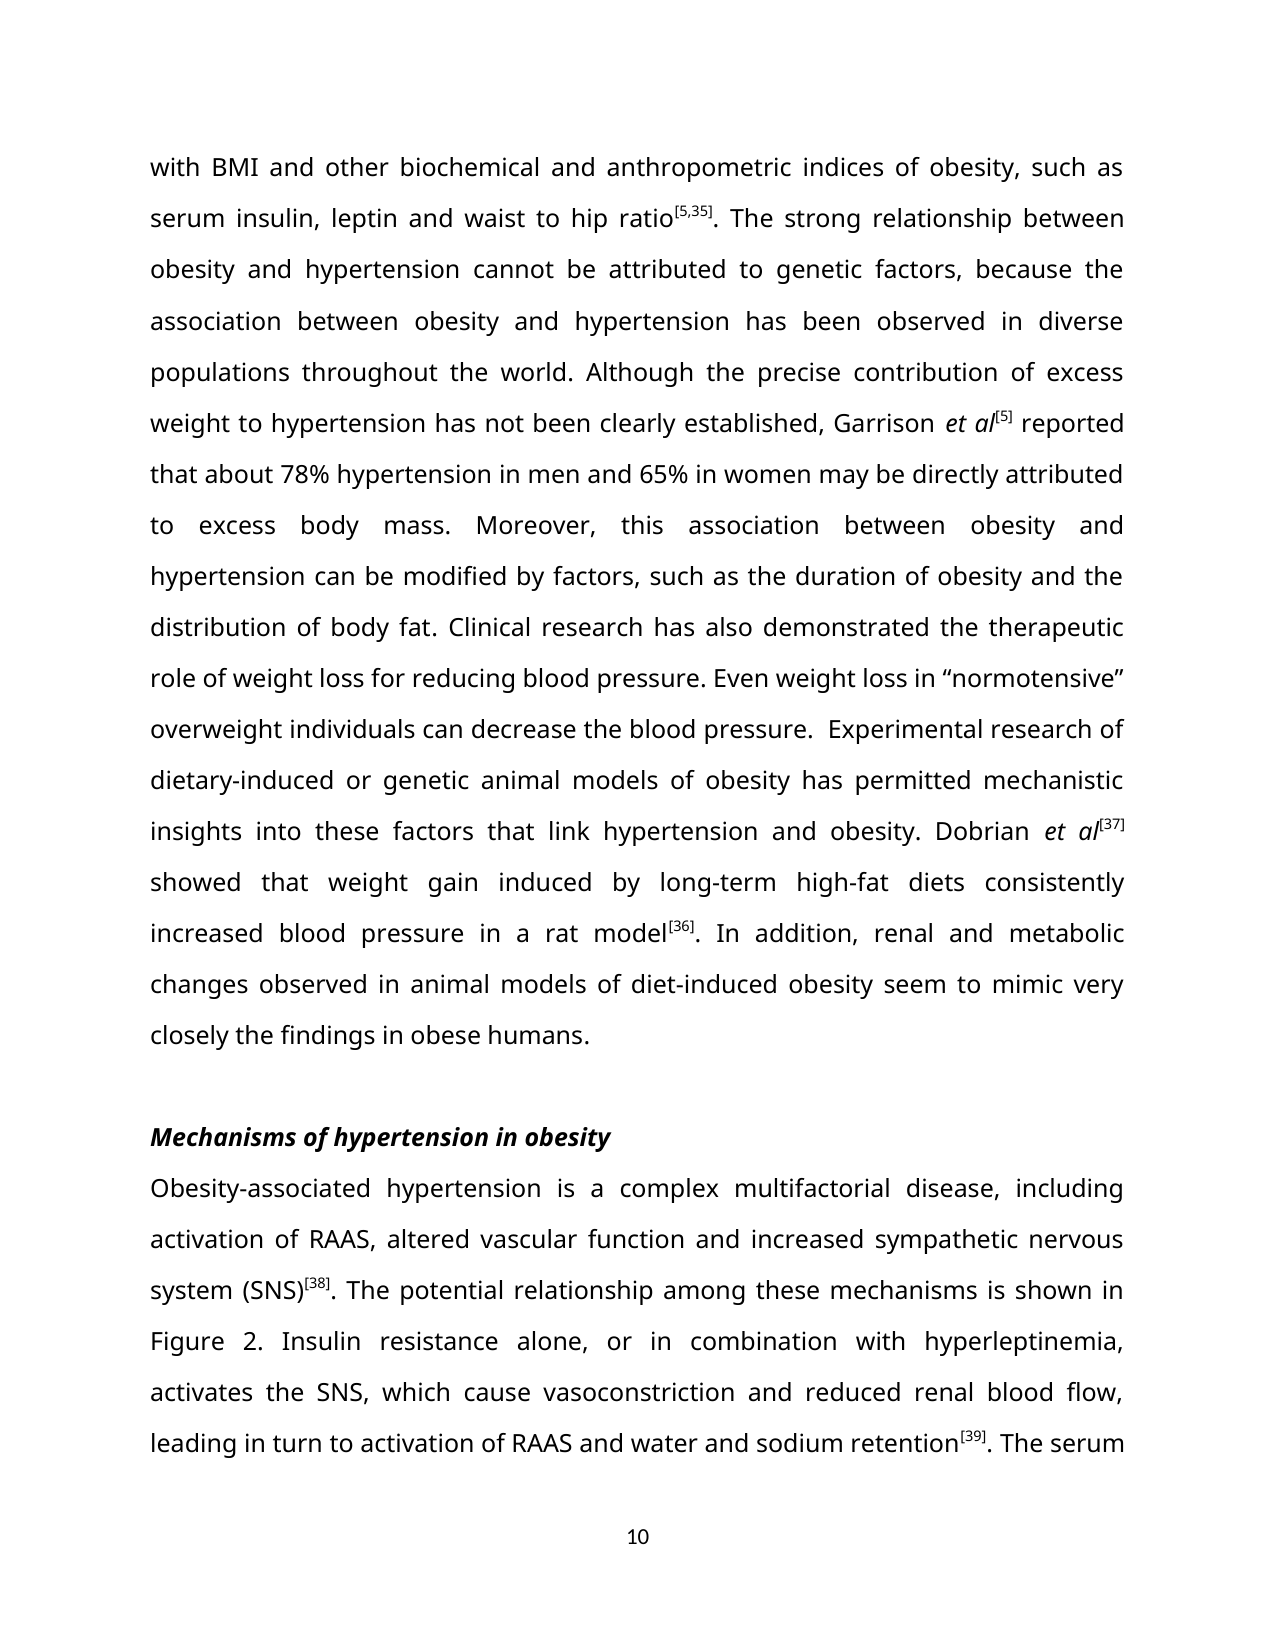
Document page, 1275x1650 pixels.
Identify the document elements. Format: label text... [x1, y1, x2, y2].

text Mechanisms of hypertension in obesity [150, 1120, 1125, 1154]
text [150, 150, 1125, 1052]
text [150, 1171, 1125, 1460]
